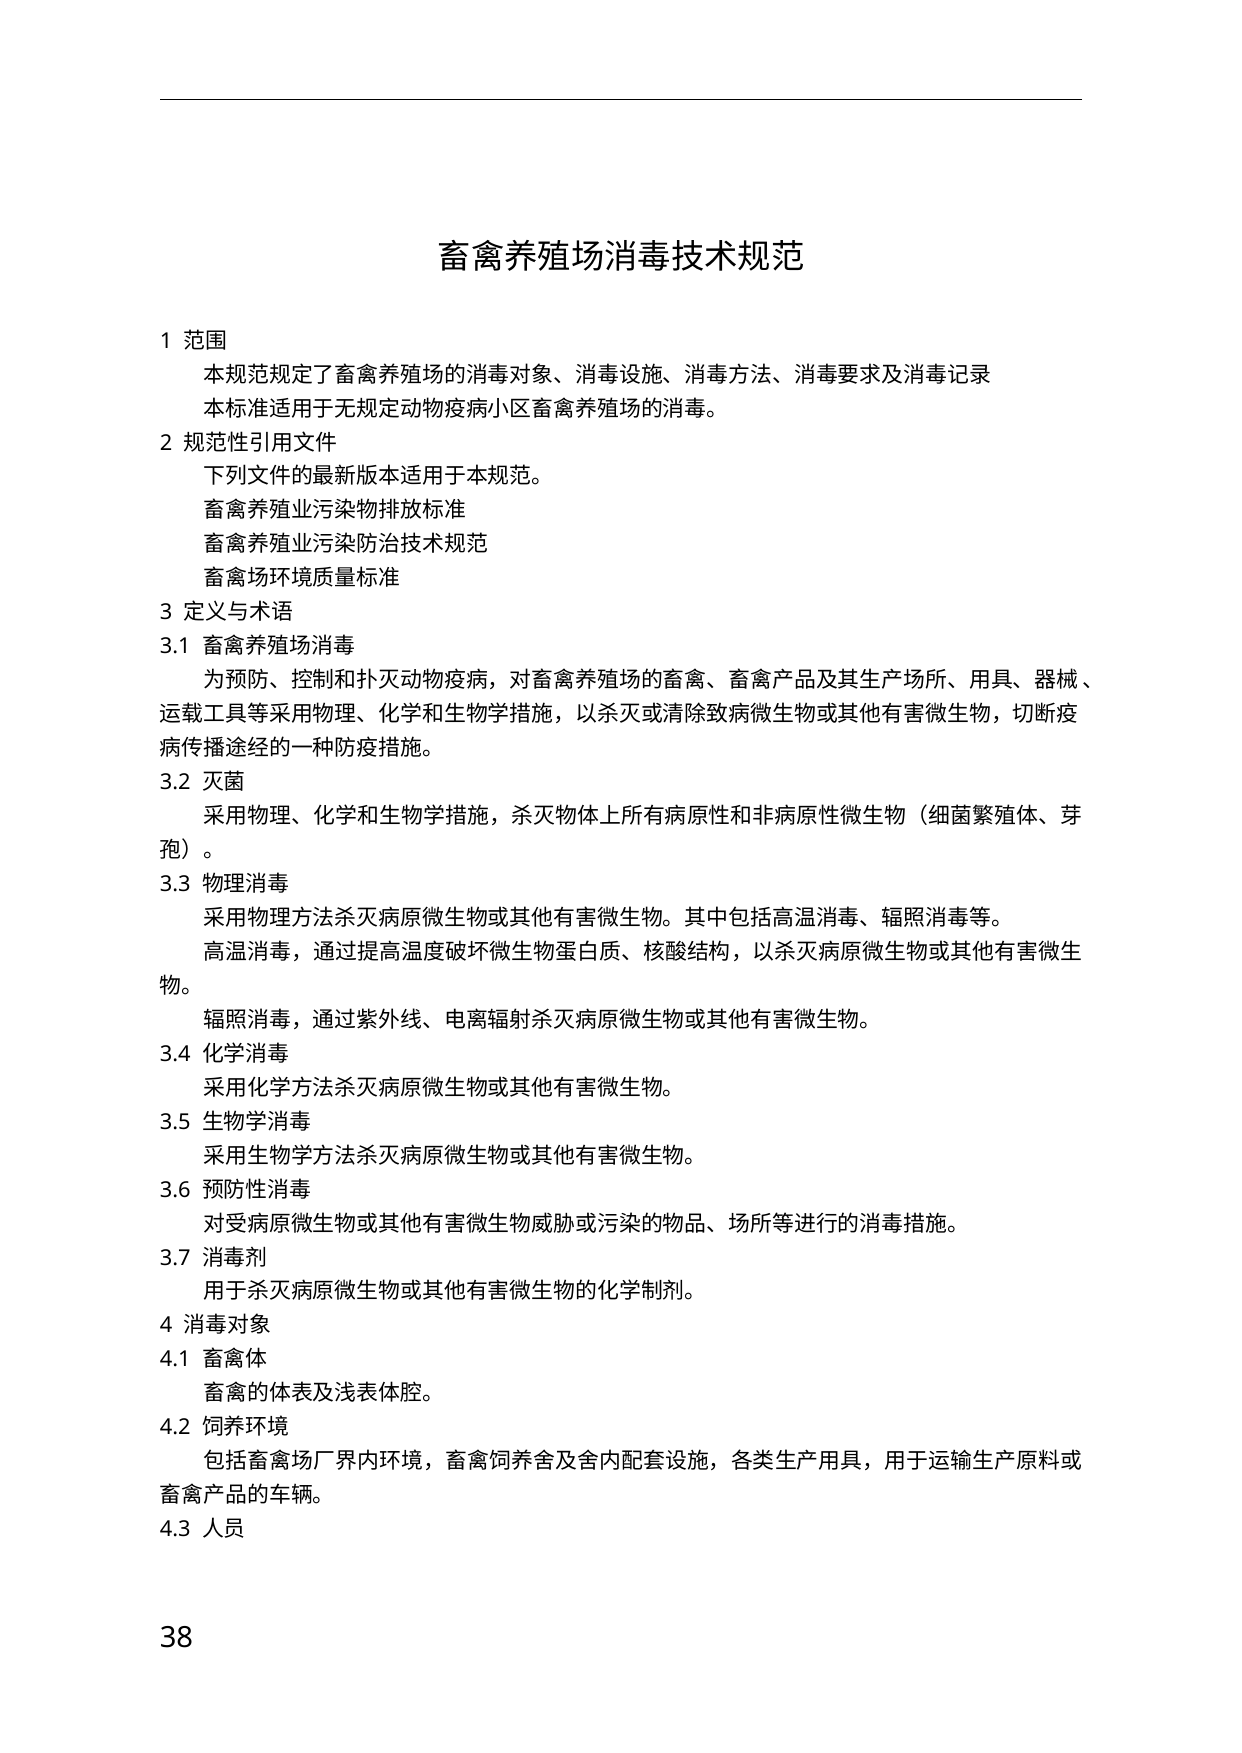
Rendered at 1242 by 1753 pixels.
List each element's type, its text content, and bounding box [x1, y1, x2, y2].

text 3.4 化学消毒 [159, 1035, 1082, 1069]
text 采用物理方法杀灭病原微生物或其他有害微生物。其中包括高温消毒、辐照消毒等。 [159, 899, 1082, 933]
text 3.6 预防性消毒 [159, 1171, 1082, 1204]
text 4.3 人员 [159, 1510, 1082, 1544]
text 3.5 生物学消毒 [159, 1103, 1082, 1137]
text 包括畜禽场厂界内环境，畜禽饲养舍及舍内配套设施，各类生产用具，用于运输生产原料或畜禽产品的车辆。 [159, 1442, 1082, 1510]
text 畜禽养殖业污染防治技术规范 [159, 525, 1082, 559]
text 3 定义与术语 [159, 593, 1082, 627]
text 畜禽养殖场消毒技术规范 [159, 220, 1082, 288]
text 畜禽养殖业污染物排放标准 [159, 491, 1082, 525]
text 畜禽场环境质量标准 [159, 559, 1082, 593]
text 高温消毒，通过提高温度破坏微生物蛋白质、核酸结构，以杀灭病原微生物或其他有害微生物。 [159, 933, 1082, 1001]
text 辐照消毒，通过紫外线、电离辐射杀灭病原微生物或其他有害微生物。 [159, 1001, 1082, 1035]
text 4 消毒对象 [159, 1306, 1082, 1340]
text 采用生物学方法杀灭病原微生物或其他有害微生物。 [159, 1137, 1082, 1171]
text 下列文件的最新版本适用于本规范。 [159, 457, 1082, 491]
text 3.1 畜禽养殖场消毒 [159, 627, 1082, 661]
text 采用物理、化学和生物学措施，杀灭物体上所有病原性和非病原性微生物（细菌繁殖体、芽孢）。 [159, 797, 1082, 865]
text 为预防、控制和扑灭动物疫病，对畜禽养殖场的畜禽、畜禽产品及其生产场所、用具、器械、运载工具等采用物理、化学和生物学措施，以杀灭或清除致病微生物或其他有害微生物，切断疫病传播途经的一种防疫措施。 [159, 661, 1082, 763]
text 4.2 饲养环境 [159, 1408, 1082, 1442]
text 3.3 物理消毒 [159, 865, 1082, 899]
text 对受病原微生物或其他有害微生物威胁或污染的物品、场所等进行的消毒措施。 [159, 1204, 1082, 1238]
text 本规范规定了畜禽养殖场的消毒对象、消毒设施、消毒方法、消毒要求及消毒记录 [159, 356, 1082, 389]
text 用于杀灭病原微生物或其他有害微生物的化学制剂。 [159, 1272, 1082, 1306]
text 本标准适用于无规定动物疫病小区畜禽养殖场的消毒。 [159, 389, 1082, 423]
text 3.7 消毒剂 [159, 1238, 1082, 1272]
text 采用化学方法杀灭病原微生物或其他有害微生物。 [159, 1069, 1082, 1103]
text 3.2 灭菌 [159, 763, 1082, 797]
text 2 规范性引用文件 [159, 423, 1082, 457]
text 4.1 畜禽体 [159, 1340, 1082, 1374]
text 畜禽的体表及浅表体腔。 [159, 1374, 1082, 1408]
text 1 范围 [159, 322, 1082, 356]
